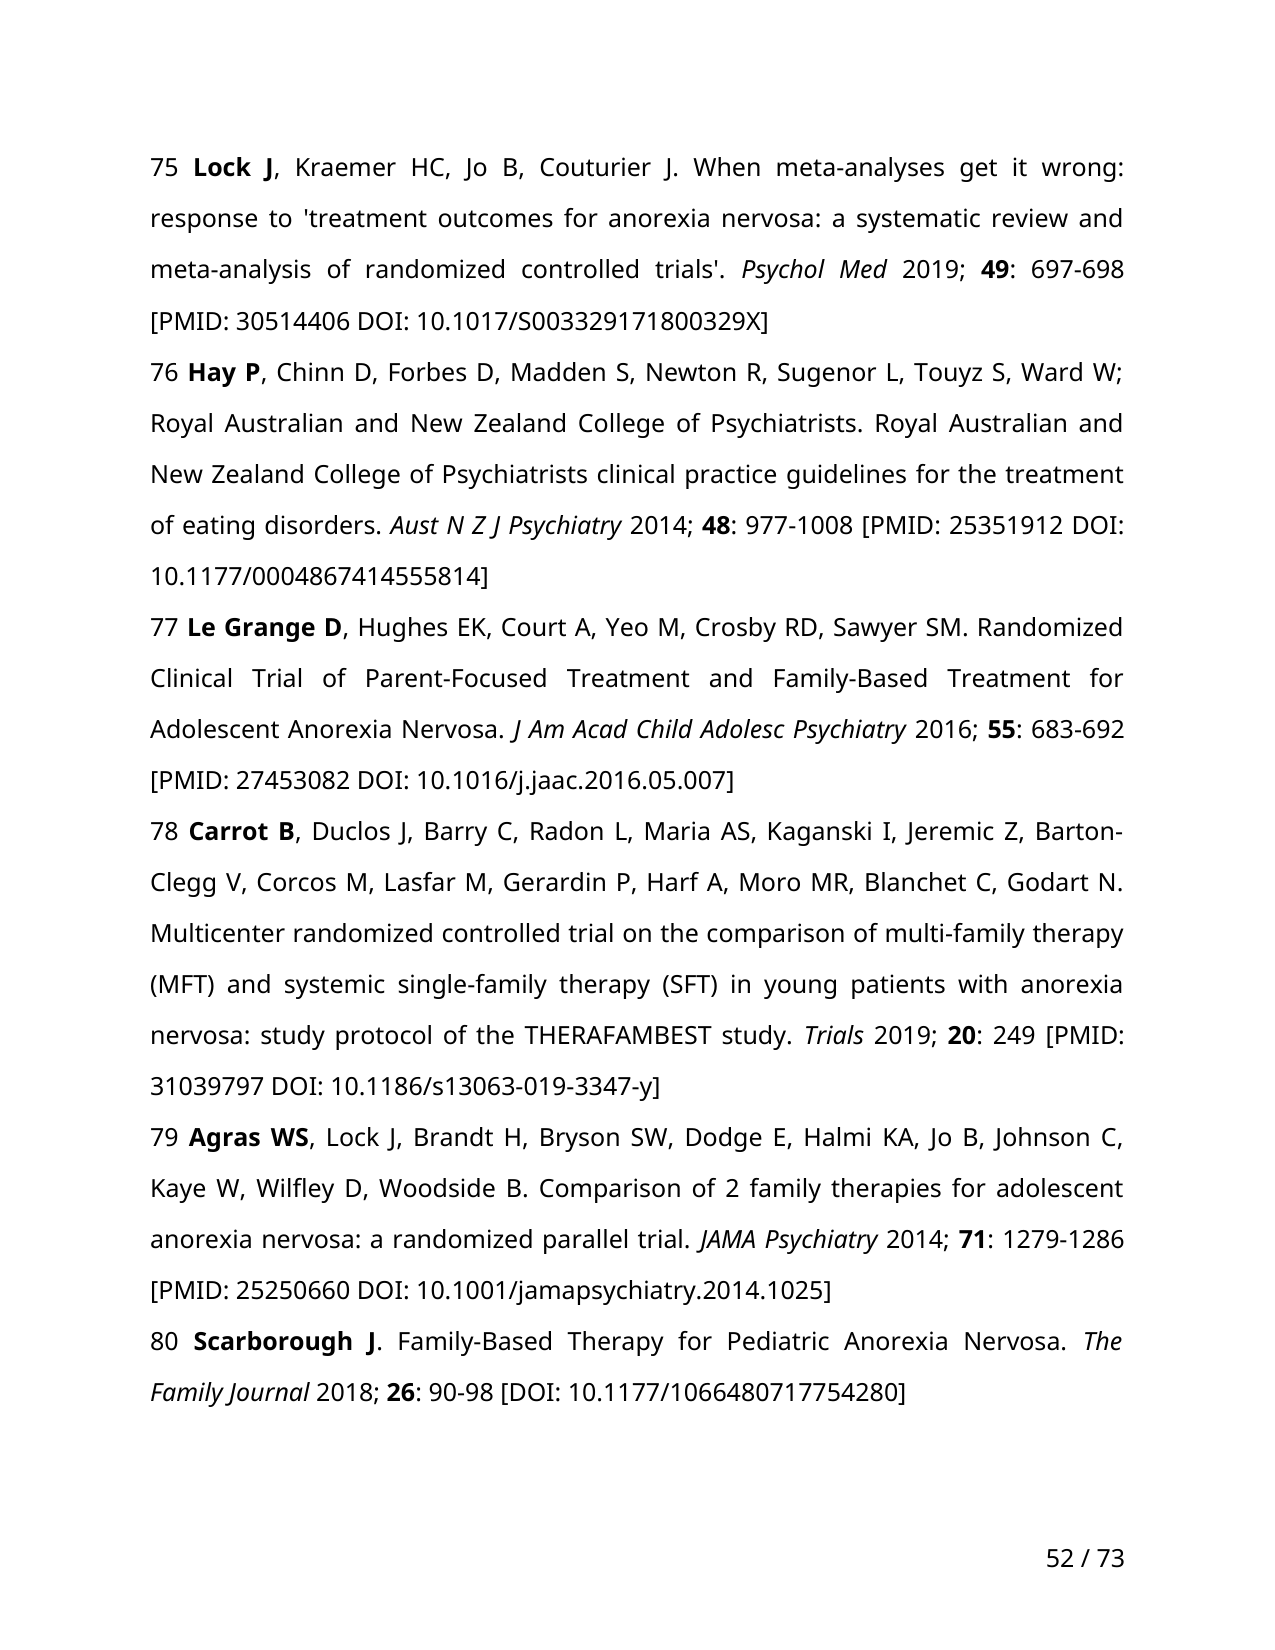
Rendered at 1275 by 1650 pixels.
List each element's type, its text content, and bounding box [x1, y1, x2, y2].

text 75 Lock J, Kraemer HC, Jo B, Couturier J. When meta-analyses get it wrong: response to 'treatment outcomes for anorexia nervosa: a systematic review and meta-analysis of randomized controlled trials'. Psychol Med 2019; 49: 697-698 [PMID: 30514406 DOI: 10.1017/S003329171800329X] [150, 150, 1125, 337]
text 78 Carrot B, Duclos J, Barry C, Radon L, Maria AS, Kaganski I, Jeremic Z, Barton-Clegg V, Corcos M, Lasfar M, Gerardin P, Harf A, Moro MR, Blanchet C, Godart N. Multicenter randomized controlled trial on the comparison of multi-family therapy (MFT) and systemic single-family therapy (SFT) in young patients with anorexia nervosa: study protocol of the THERAFAMBEST study. Trials 2019; 20: 249 [PMID: 31039797 DOI: 10.1186/s13063-019-3347-y] [150, 813, 1125, 1103]
text 77 Le Grange D, Hughes EK, Court A, Yeo M, Crosby RD, Sawyer SM. Randomized Clinical Trial of Parent-Focused Treatment and Family-Based Treatment for Adolescent Anorexia Nervosa. J Am Acad Child Adolesc Psychiatry 2016; 55: 683-692 [PMID: 27453082 DOI: 10.1016/j.jaac.2016.05.007] [150, 609, 1125, 797]
text 80 Scarborough J. Family-Based Therapy for Pediatric Anorexia Nervosa. The Family Journal 2018; 26: 90-98 [DOI: 10.1177/1066480717754280] [150, 1324, 1125, 1409]
text 79 Agras WS, Lock J, Brandt H, Bryson SW, Dodge E, Halmi KA, Jo B, Johnson C, Kaye W, Wilfley D, Woodside B. Comparison of 2 family therapies for adolescent anorexia nervosa: a randomized parallel trial. JAMA Psychiatry 2014; 71: 1279-1286 [PMID: 25250660 DOI: 10.1001/jamapsychiatry.2014.1025] [150, 1120, 1125, 1307]
text 76 Hay P, Chinn D, Forbes D, Madden S, Newton R, Sugenor L, Touyz S, Ward W; Royal Australian and New Zealand College of Psychiatrists. Royal Australian and New Zealand College of Psychiatrists clinical practice guidelines for the treatment of eating disorders. Aust N Z J Psychiatry 2014; 48: 977-1008 [PMID: 25351912 DOI: 10.1177/0004867414555814] [150, 354, 1125, 592]
